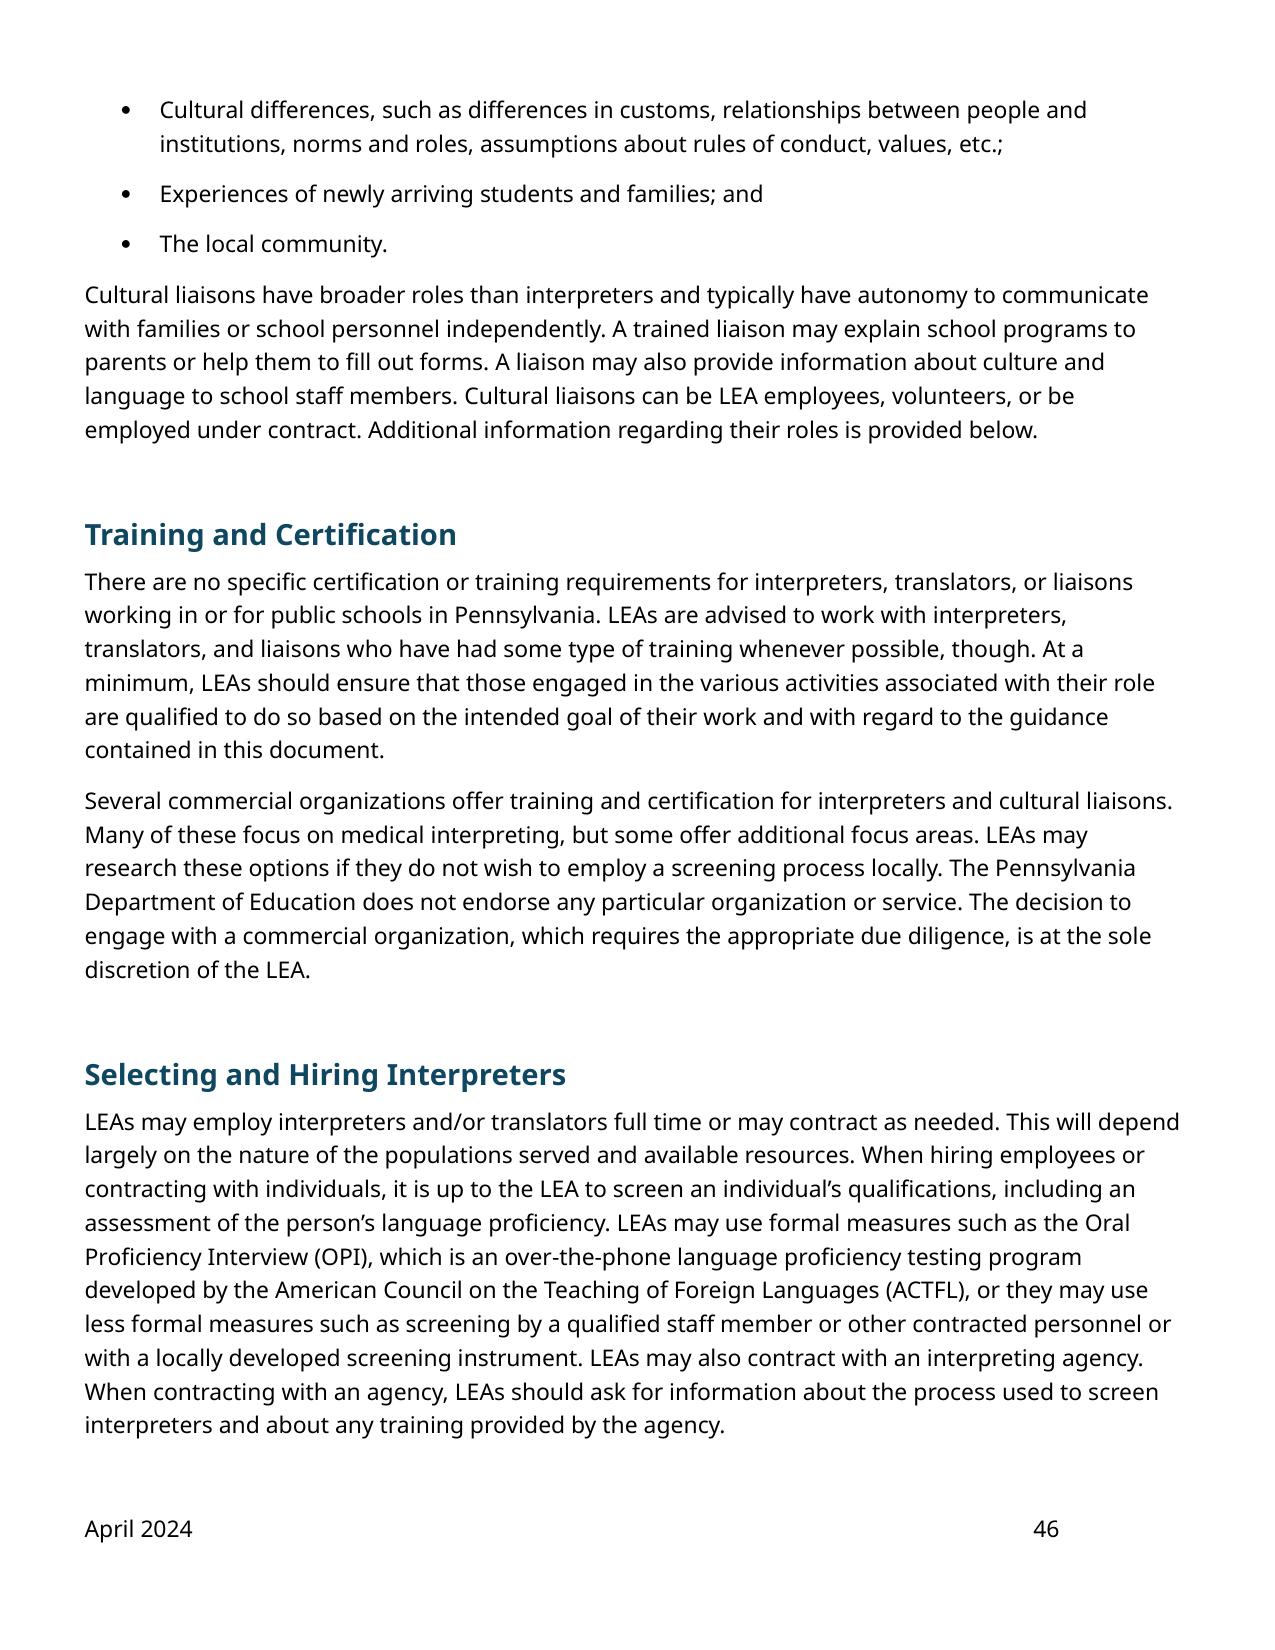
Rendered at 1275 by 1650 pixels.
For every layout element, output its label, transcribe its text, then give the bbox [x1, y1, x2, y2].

list The local community. [122, 228, 1181, 259]
list Cultural differences, such as differences in customs, relationships between people and institutions, norms and roles, assumptions about rules of conduct, values, etc.; [122, 94, 1181, 159]
subtitle Training and Certification [84, 514, 1181, 554]
text Several commercial organizations offer training and certification for interpreters and cultural liaisons. Many of these focus on medical interpreting, but some offer additional focus areas. LEAs may research these options if they do not wish to employ a screening process locally. The Pennsylvania Department of Education does not endorse any particular organization or service. The decision to engage with a commercial organization, which requires the appropriate due diligence, is at the sole discretion of the LEA. [84, 785, 1181, 985]
text LEAs may employ interpreters and/or translators full time or may contract as needed. This will depend largely on the nature of the populations served and available resources. When hiring employees or contracting with individuals, it is up to the LEA to screen an individual’s qualifications, including an assessment of the person’s language proficiency. LEAs may use formal measures such as the Oral Proficiency Interview (OPI), which is an over-the-phone language proficiency testing program developed by the American Council on the Teaching of Foreign Languages (ACTFL), or they may use less formal measures such as screening by a qualified staff member or other contracted personnel or with a locally developed screening instrument. LEAs may also contract with an interpreting agency. When contracting with an agency, LEAs should ask for information about the process used to screen interpreters and about any training provided by the agency. [84, 1106, 1181, 1441]
text There are no specific certification or training requirements for interpreters, translators, or liaisons working in or for public schools in Pennsylvania. LEAs are advised to work with interpreters, translators, and liaisons who have had some type of training whenever possible, though. At a minimum, LEAs should ensure that those engaged in the various activities associated with their role are qualified to do so based on the intended goal of their work and with regard to the guidance contained in this document. [84, 566, 1181, 766]
list Experiences of newly arriving students and families; and [122, 178, 1181, 209]
text Cultural liaisons have broader roles than interpreters and typically have autonomy to communicate with families or school personnel independently. A trained liaison may explain school programs to parents or help them to fill out forms. A liaison may also provide information about culture and language to school staff members. Cultural liaisons can be LEA employees, volunteers, or be employed under contract. Additional information regarding their roles is provided below. [84, 279, 1181, 445]
subtitle Selecting and Hiring Interpreters [84, 1054, 1181, 1094]
